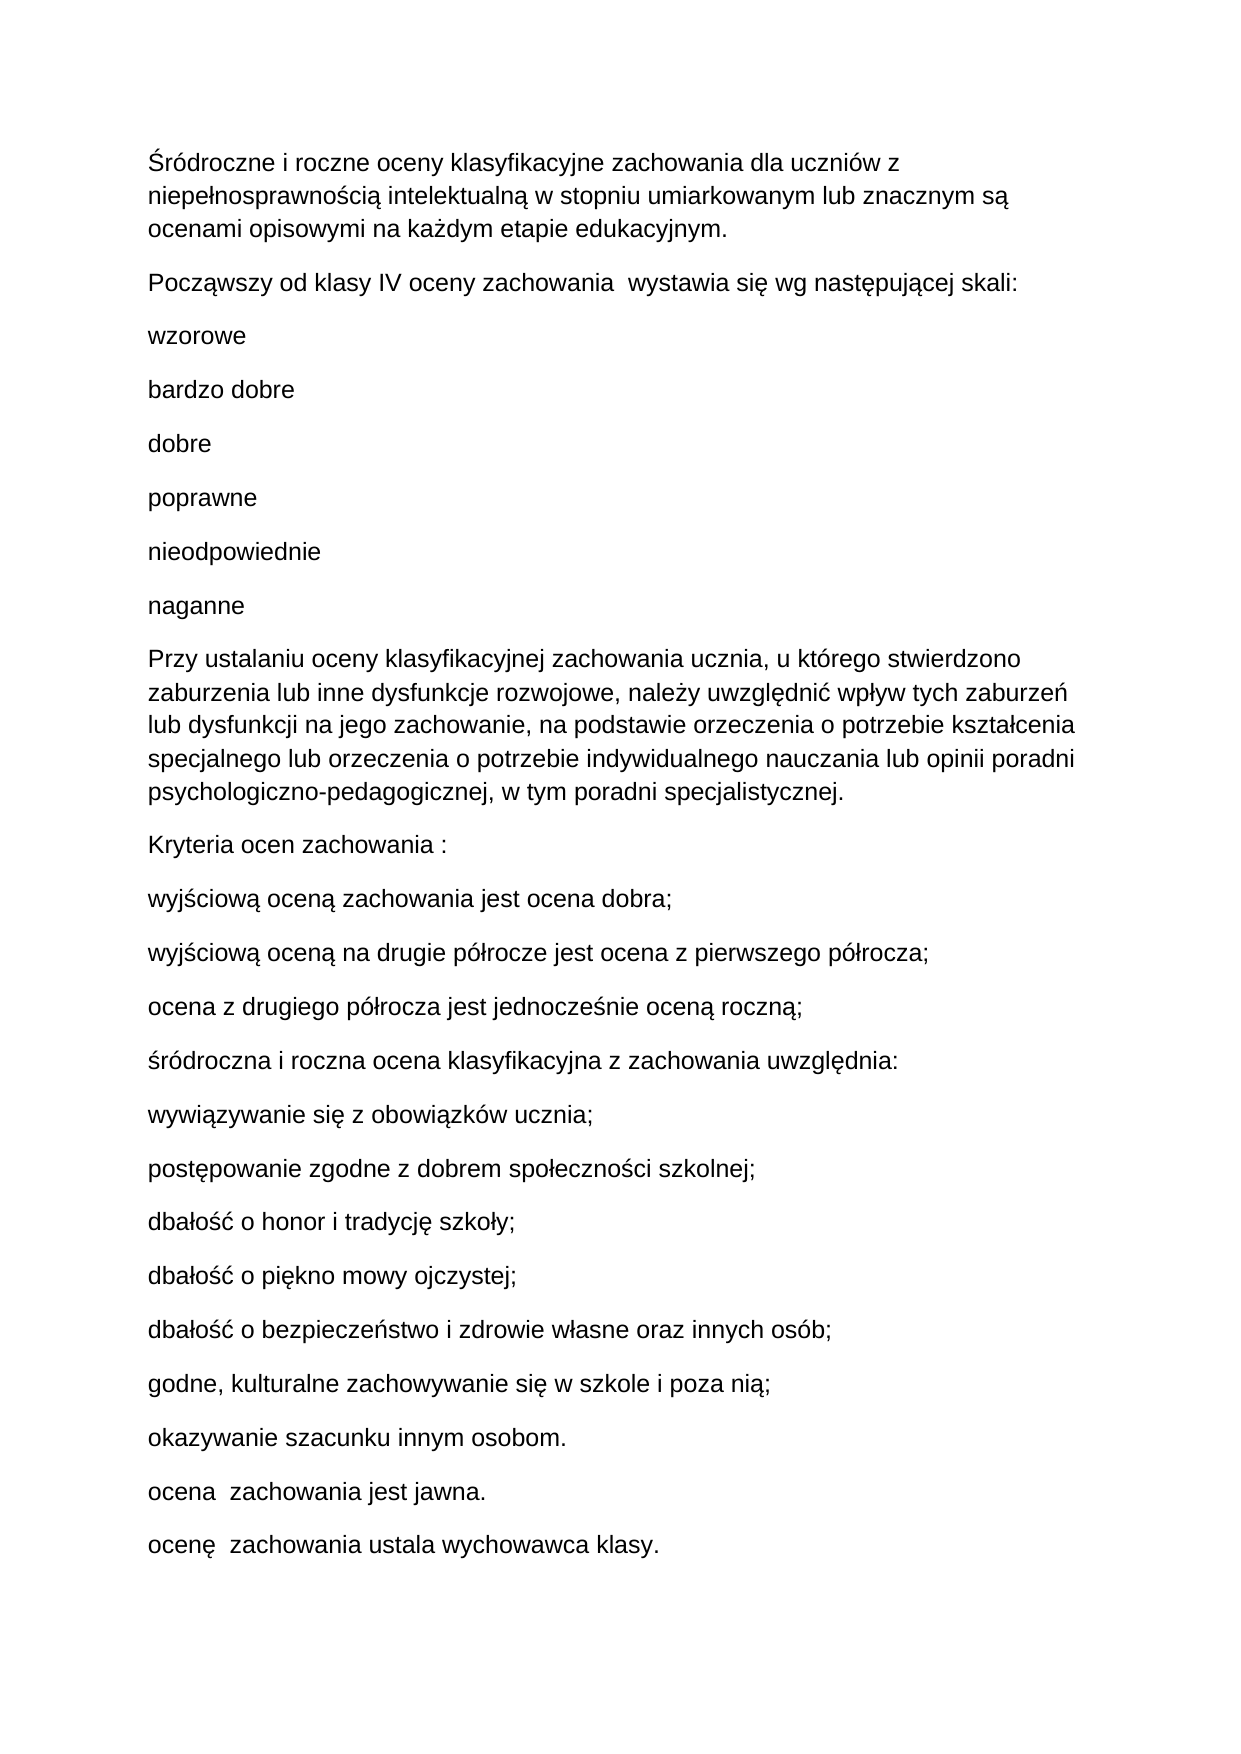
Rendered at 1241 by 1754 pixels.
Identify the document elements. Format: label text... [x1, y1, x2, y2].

text nieodpowiednie [148, 537, 1093, 566]
text wywiązywanie się z obowiązków ucznia; [148, 1100, 1093, 1128]
text Począwszy od klasy IV oceny zachowania wystawia się wg następującej skali: [148, 267, 1093, 296]
text ocena z drugiego półrocza jest jednocześnie oceną roczną; [148, 992, 1093, 1021]
text poprawne [148, 483, 1093, 512]
text Przy ustalaniu oceny klasyfikacyjnej zachowania ucznia, u którego stwierdzono zaburzenia lub inne dysfunkcje rozwojowe, należy uwzględnić wpływ tych zaburzeń lub dysfunkcji na jego zachowanie, na podstawie orzeczenia o potrzebie kształcenia specjalnego lub orzeczenia o potrzebie indywidualnego nauczania lub opinii poradni psychologiczno-pedagogicznej, w tym poradni specjalistycznej. [148, 644, 1093, 805]
text wyjściową oceną na drugie półrocze jest ocena z pierwszego półrocza; [148, 938, 1093, 967]
text naganne [148, 591, 1093, 619]
text Śródroczne i roczne oceny klasyfikacyjne zachowania dla uczniów z niepełnosprawnością intelektualną w stopniu umiarkowanym lub znacznym są ocenami opisowymi na każdym etapie edukacyjnym. [148, 148, 1093, 242]
text śródroczna i roczna ocena klasyfikacyjna z zachowania uwzględnia: [148, 1046, 1093, 1074]
text okazywanie szacunku innym osobom. [148, 1423, 1093, 1452]
text bardzo dobre [148, 375, 1093, 404]
text dbałość o honor i tradycję szkoły; [148, 1207, 1093, 1236]
text dobre [148, 429, 1093, 458]
text wzorowe [148, 321, 1093, 350]
text ocena zachowania jest jawna. [148, 1477, 1093, 1505]
text dbałość o bezpieczeństwo i zdrowie własne oraz innych osób; [148, 1315, 1093, 1344]
text postępowanie zgodne z dobrem społeczności szkolnej; [148, 1153, 1093, 1182]
text Kryteria ocen zachowania : [148, 830, 1093, 859]
text wyjściową oceną zachowania jest ocena dobra; [148, 884, 1093, 913]
text ocenę zachowania ustala wychowawca klasy. [148, 1531, 1093, 1559]
text dbałość o piękno mowy ojczystej; [148, 1261, 1093, 1290]
text godne, kulturalne zachowywanie się w szkole i poza nią; [148, 1369, 1093, 1398]
